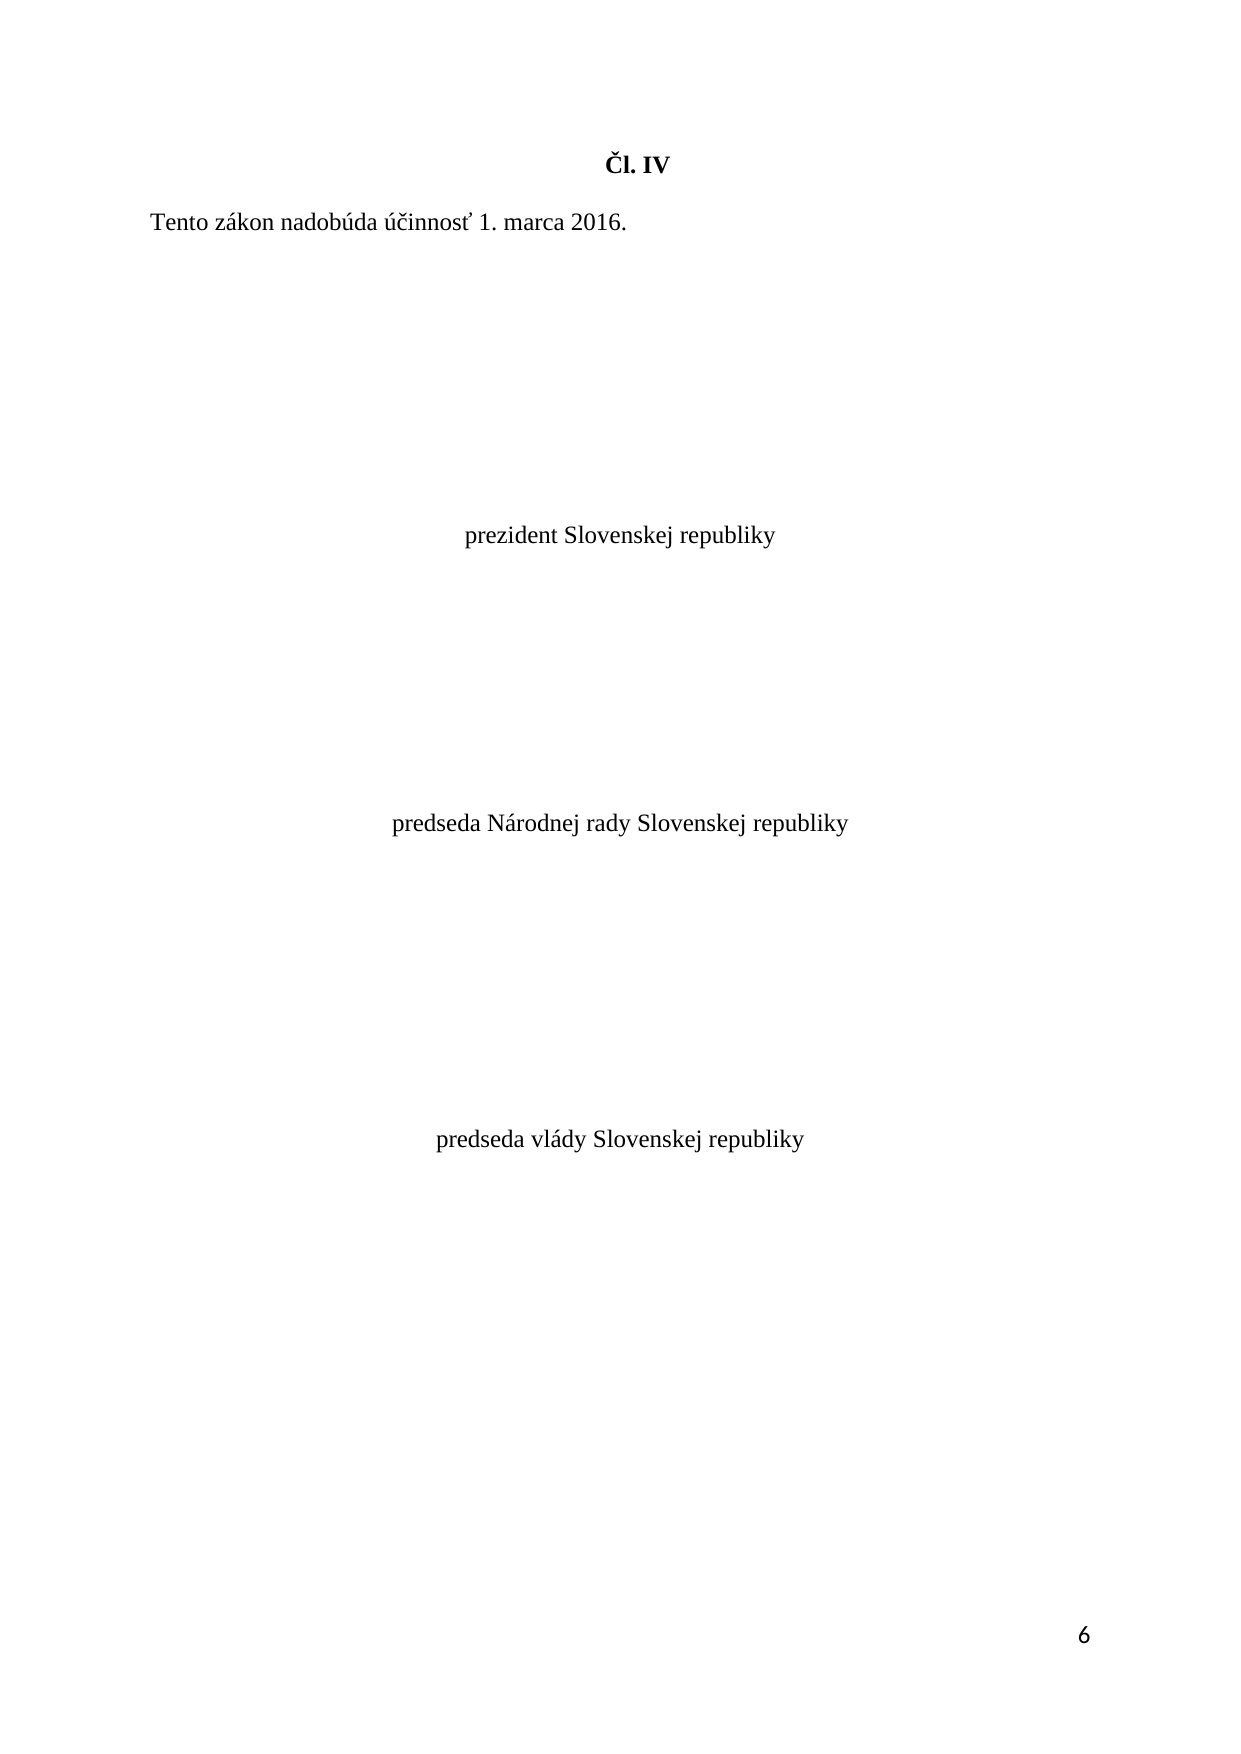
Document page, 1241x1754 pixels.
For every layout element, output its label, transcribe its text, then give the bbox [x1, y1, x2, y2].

text Čl. IV [179, 150, 1096, 179]
text predseda vlády Slovenskej republiky [150, 1124, 1090, 1153]
text predseda Národnej rady Slovenskej republiky [150, 808, 1090, 836]
text prezident Slovenskej republiky [150, 520, 1090, 549]
text Tento zákon nadobúda účinnosť 1. marca 2016. [150, 207, 1096, 236]
